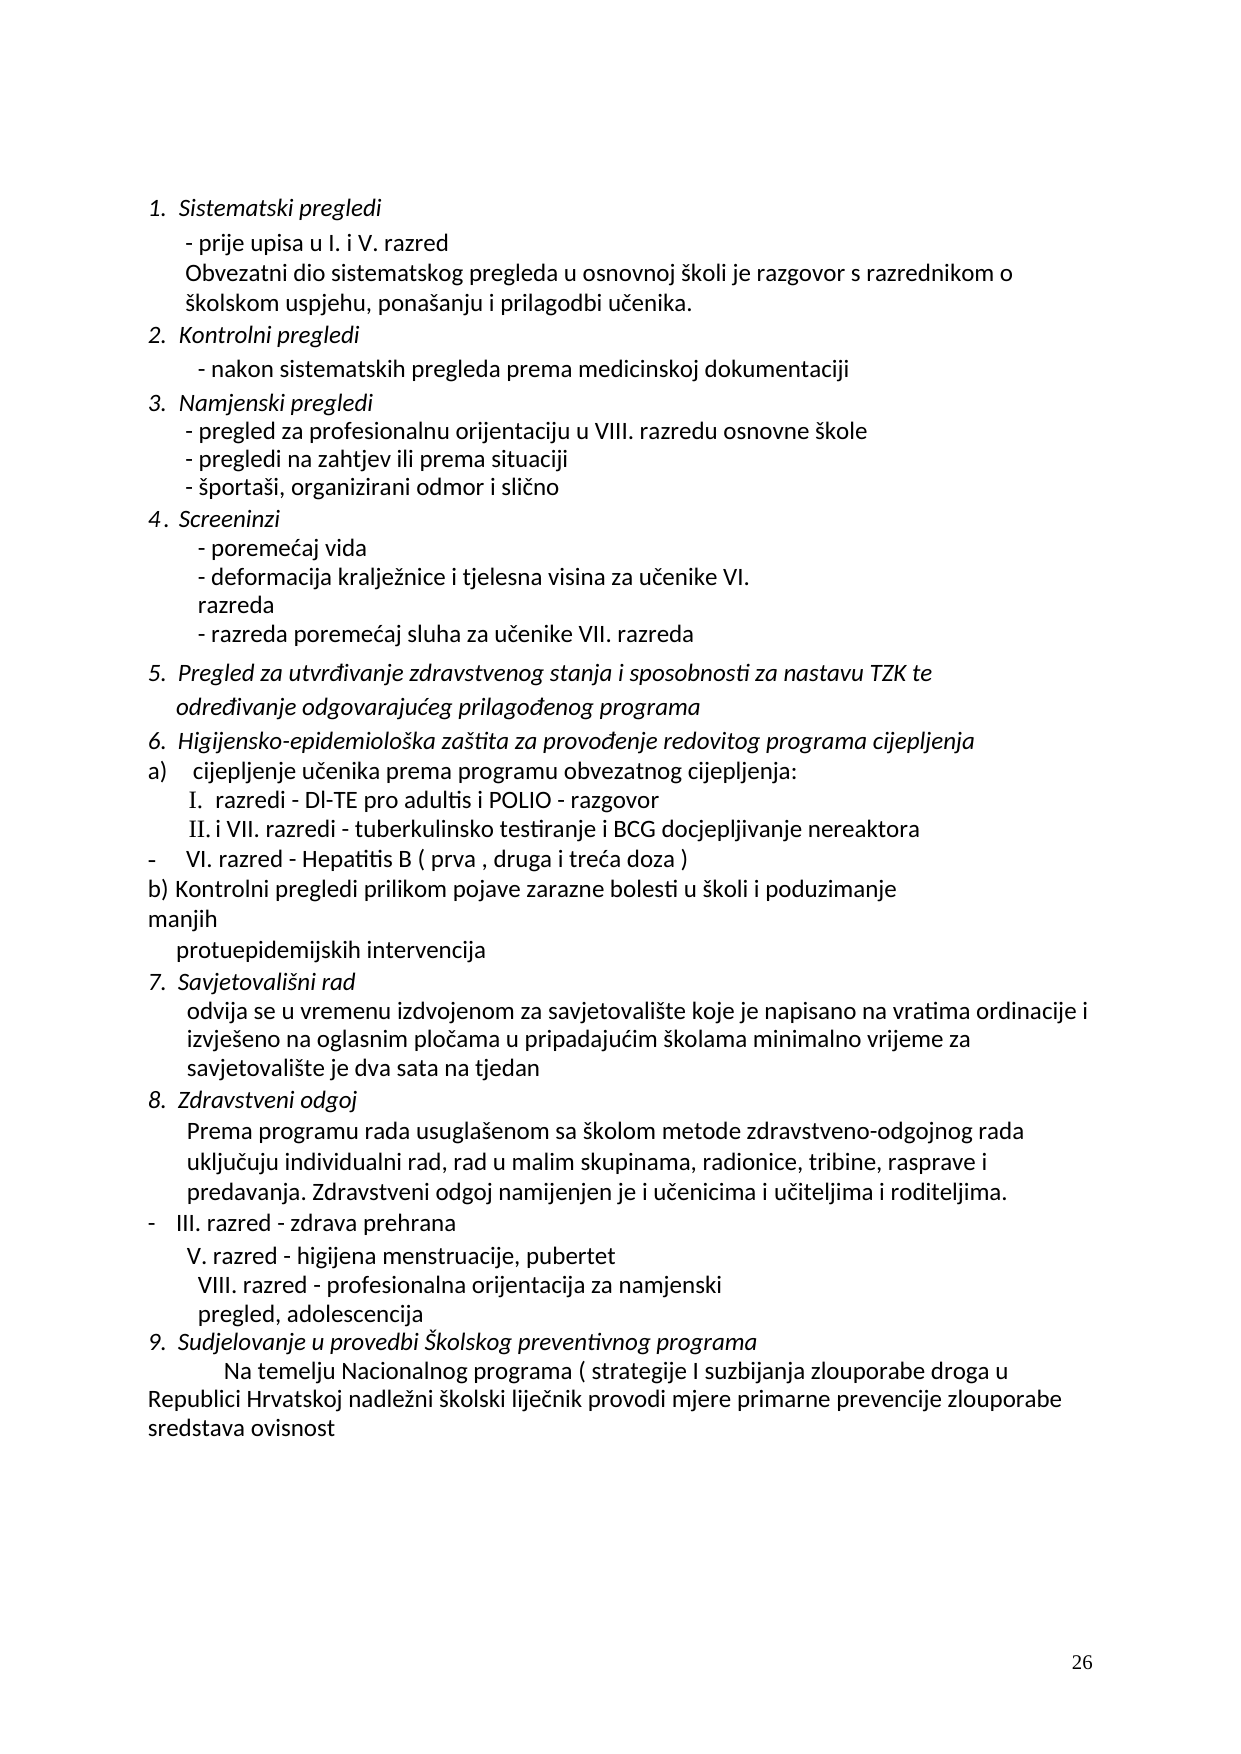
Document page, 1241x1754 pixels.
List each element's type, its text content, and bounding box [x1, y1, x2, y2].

list i VII. razredi - tuberkulinsko testiranje i BCG docjepljivanje nereaktora [188, 814, 1092, 843]
text b) Kontrolni pregledi prilikom pojave zarazne bolesti u školi i poduzimanje manjih protuepidemijskih intervencija [148, 873, 948, 964]
text Na temelju Nacionalnog programa ( strategije I suzbijanja zlouporabe droga u Republici Hrvatskoj nadležni školski liječnik provodi mjere primarne prevencije zlouporabe sredstava ovisnost [148, 1356, 1092, 1442]
text - poremećaj vida [198, 533, 1092, 562]
text odvija se u vremenu izdvojenom za savjetovalište koje je napisano na vratima ordinacije i izvješeno na oglasnim pločama u pripadajućim školama minimalno vrijeme za savjetovalište je dva sata na tjedan [187, 997, 1092, 1082]
text - deformacija kralježnice i tjelesna visina za učenike VI. razreda [198, 562, 756, 619]
text 8. Zdravstveni odgoj [148, 1085, 1092, 1115]
list VI. razred - Hepatitis B ( prva , druga i treća doza ) [148, 844, 1092, 873]
text VIII. razred - profesionalna orijentacija za namjenski pregled, adolescencija [198, 1271, 756, 1328]
text 1. Sistematski pregledi [148, 192, 1092, 222]
text školskom uspjehu, ponašanju i prilagodbi učenika. [148, 287, 1092, 317]
text 6. Higijensko-epidemiološka zaštita za provođenje redovitog programa cijepljenja [148, 723, 1092, 757]
text 2. Kontrolni pregledi [148, 319, 1092, 350]
text - nakon sistematskih pregleda prema medicinskoj dokumentaciji [198, 353, 1092, 383]
list razredi - Dl-TE pro adultis i POLIO - razgovor [188, 786, 1092, 814]
text - prije upisa u I. i V. razred [148, 227, 1092, 257]
text 7. Savjetovališni rad [148, 968, 1092, 997]
text Obvezatni dio sistematskog pregleda u osnovnoj školi je razgovor s razrednikom o [148, 257, 1092, 287]
text 9. Sudjelovanje u provedbi Školskog preventivnog programa [148, 1328, 1092, 1356]
text V. razred - higijena menstruacije, pubertet [187, 1240, 1092, 1271]
text 5. Pregled za utvrđivanje zdravstvenog stanja i sposobnosti za nastavu TZK te [148, 655, 1092, 689]
text - športaši, organizirani odmor i slično [148, 473, 901, 501]
text određivanje odgovarajućeg prilagođenog programa [148, 689, 1092, 723]
text - razreda poremećaj sluha za učenike VII. razreda [198, 619, 756, 648]
text a) cijepljenje učenika prema programu obvezatnog cijepljenja: [148, 757, 1092, 786]
text 3. Namjenski pregledi [148, 389, 1092, 417]
text - pregled za profesionalnu orijentaciju u VIII. razredu osnovne škole [148, 417, 901, 445]
text 4. Screeninzi [148, 505, 1092, 533]
text - pregledi na zahtjev ili prema situaciji [148, 445, 901, 473]
text - III. razred - zdrava prehrana [148, 1207, 1092, 1237]
text Prema programu rada usuglašenom sa školom metode zdravstveno-odgojnog rada uključuju individualni rad, rad u malim skupinama, radionice, tribine, rasprave i predavanja. Zdravstveni odgoj namijenjen je i učenicima i učiteljima i roditeljima. [187, 1115, 1092, 1207]
